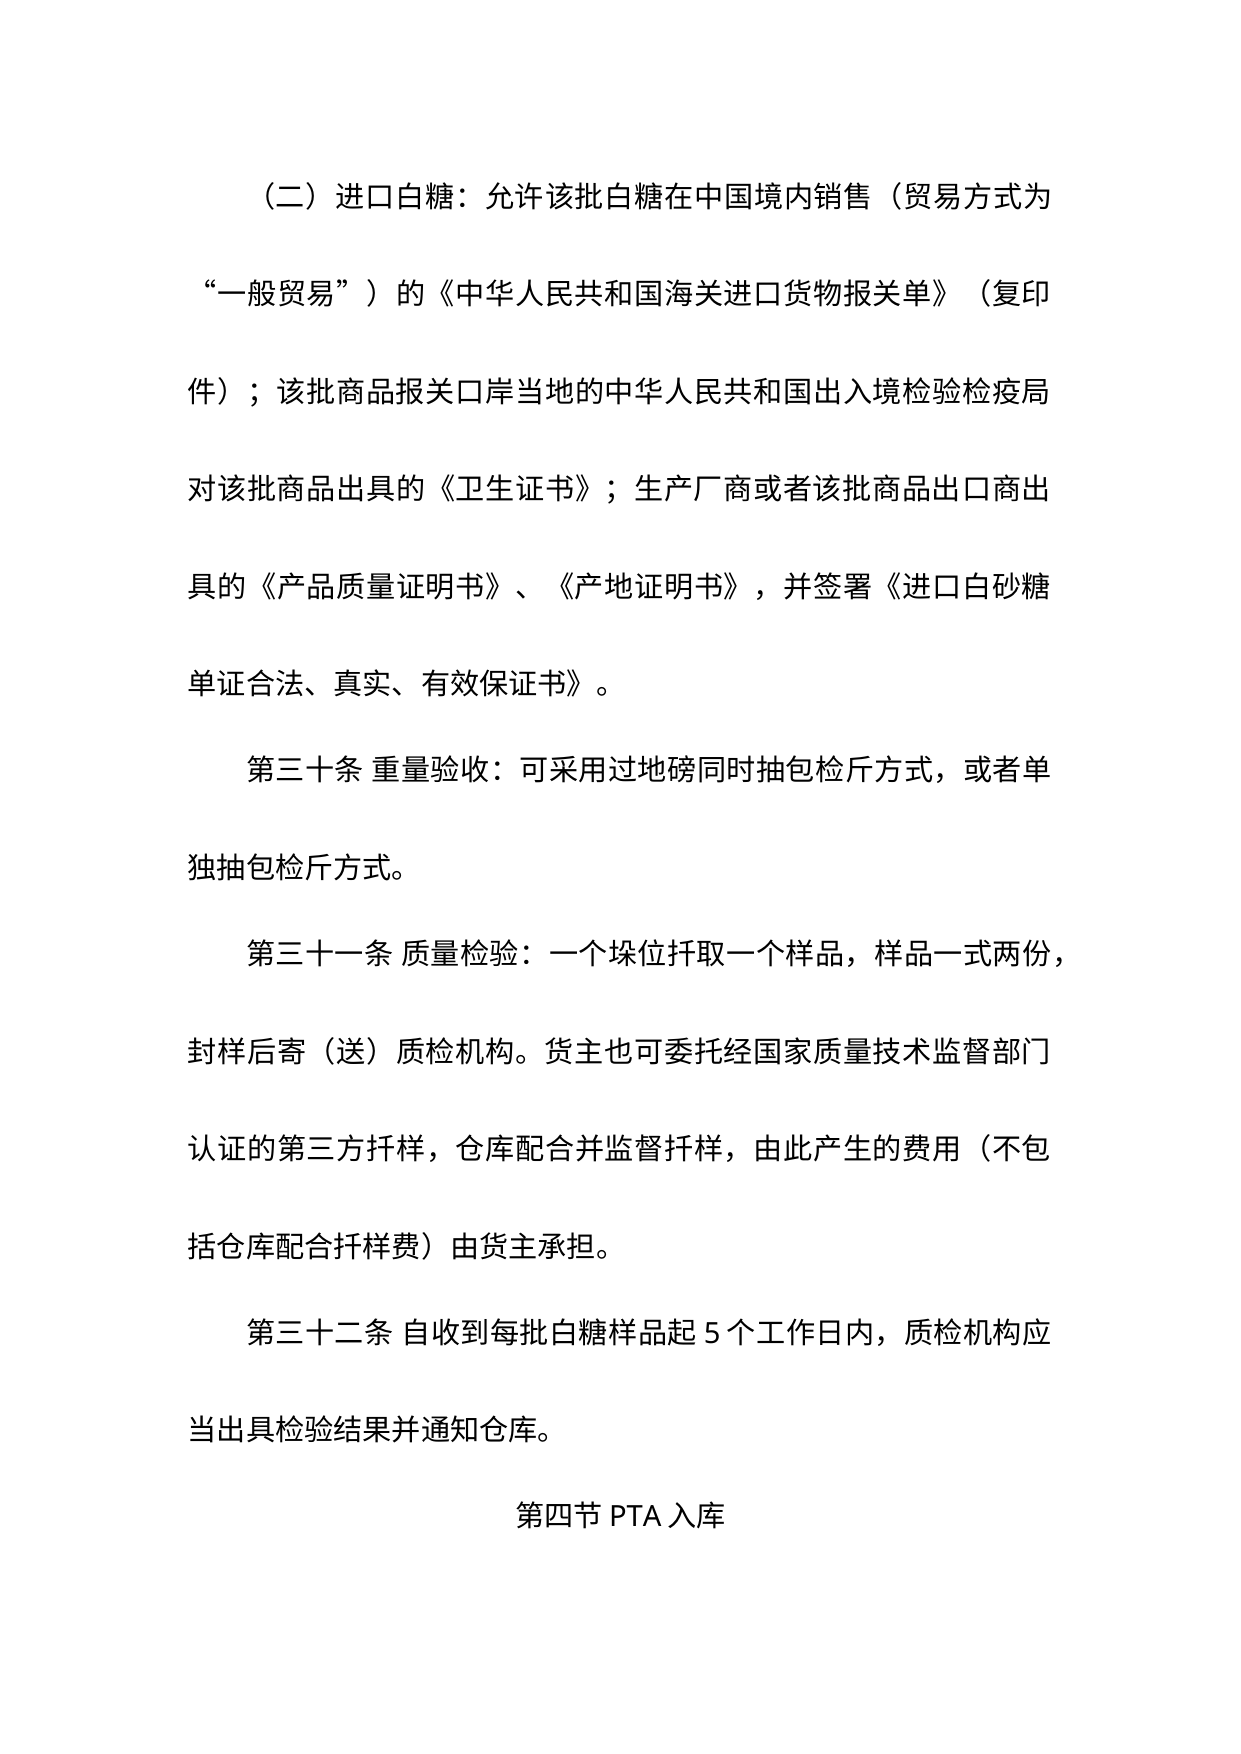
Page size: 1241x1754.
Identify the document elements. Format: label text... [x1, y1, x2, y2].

text 第三十二条 自收到每批白糖样品起5个工作日内，质检机构应当出具检验结果并通知仓库。 [187, 1298, 1053, 1460]
text 第三十一条 质量检验：一个垛位扦取一个样品，样品一式两份，封样后寄（送）质检机构。货主也可委托经国家质量技术监督部门认证的第三方扦样，仓库配合并监督扦样，由此产生的费用（不包括仓库配合扦样费）由货主承担。 [187, 919, 1053, 1277]
text （二）进口白糖：允许该批白糖在中国境内销售（贸易方式为“一般贸易”）的《中华人民共和国海关进口货物报关单》（复印件）；该批商品报关口岸当地的中华人民共和国出入境检验检疫局对该批商品出具的《卫生证书》；生产厂商或者该批商品出口商出具的《产品质量证明书》、《产地证明书》，并签署《进口白砂糖单证合法、真实、有效保证书》。 [187, 162, 1053, 714]
text 第四节 PTA入库 [187, 1482, 1053, 1547]
text 第三十条 重量验收：可采用过地磅同时抽包检斤方式，或者单独抽包检斤方式。 [187, 736, 1053, 898]
